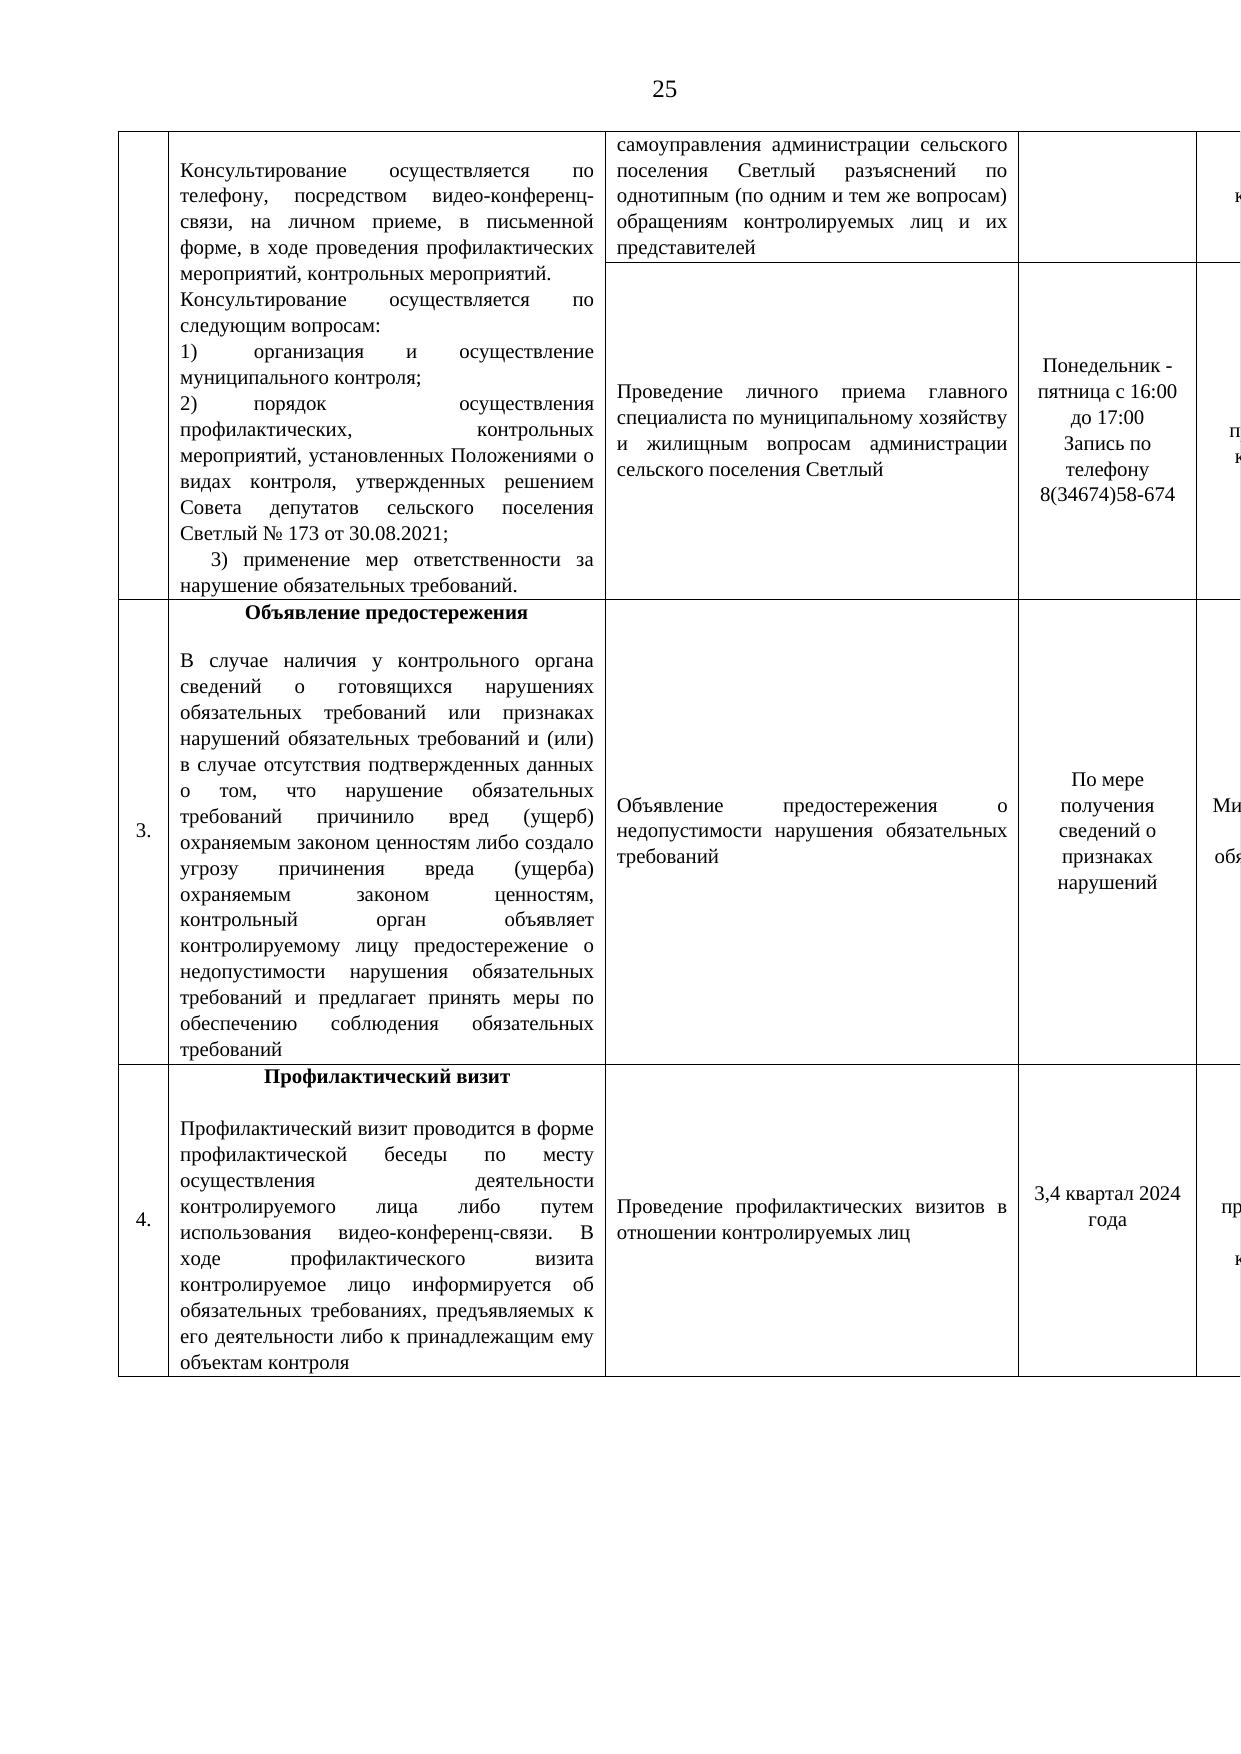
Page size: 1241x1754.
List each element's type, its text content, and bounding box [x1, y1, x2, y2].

table_cell Профилактический визит Профилактический визит проводится в форме профилактической беседы по месту осуществления деятельности контролируемого лица либо путем использования видео-конференц-связи. В ходе профилактического визита контролируемое лицо информируется об обязательных требованиях, предъявляемых к его деятельности либо к принадлежащим ему объектам контроля [169, 1065, 605, 1376]
table_cell Проведение профилактических визитов в отношении контролируемых лиц [606, 1065, 1018, 1376]
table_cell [606, 132, 1018, 262]
table_cell Повышение уровня правовой грамотности контролируемых лиц [1197, 263, 1240, 599]
table_cell 4. [119, 1065, 168, 1376]
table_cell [1019, 132, 1196, 262]
table_cell 3. [119, 600, 168, 1063]
table_cell Объявление предостережения В случае наличия у контрольного органа сведений о готовящихся нарушениях обязательных требований или признаках нарушений обязательных требований и (или) в случае отсутствия подтвержденных данных о том, что нарушение обязательных требований причинило вред (ущерб) охраняемым законом ценностям либо создало угрозу причинения вреда (ущерба) охраняемым законом ценностям, контрольный орган объявляет контролируемому лицу предостережение о недопустимости нарушения обязательных требований и предлагает принять меры по обеспечению соблюдения обязательных требований [169, 600, 605, 1063]
table_cell 3,4 квартал 2024 года [1019, 1065, 1196, 1376]
table_cell Проведение личного приема главного специалиста по муниципальному хозяйству и жилищным вопросам администрации сельского поселения Светлый [606, 263, 1018, 599]
table_cell 2. [119, 132, 168, 599]
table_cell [169, 132, 605, 599]
table_cell По мере получения сведений о признаках нарушений [1019, 600, 1196, 1063]
table_cell Понедельник - пятница с 16:00 до 17:00 Запись по телефону 8(34674)58-674 [1019, 263, 1196, 599]
table_cell Повышение уровня правовой грамотности и информирование контролируемых лиц [1197, 1065, 1240, 1376]
table_cell Объявление предостережения о недопустимости нарушения обязательных требований [606, 600, 1018, 1063]
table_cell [1197, 132, 1240, 262]
table_cell Минимизация возможных рисков нарушений обязательных требований [1197, 600, 1240, 1063]
